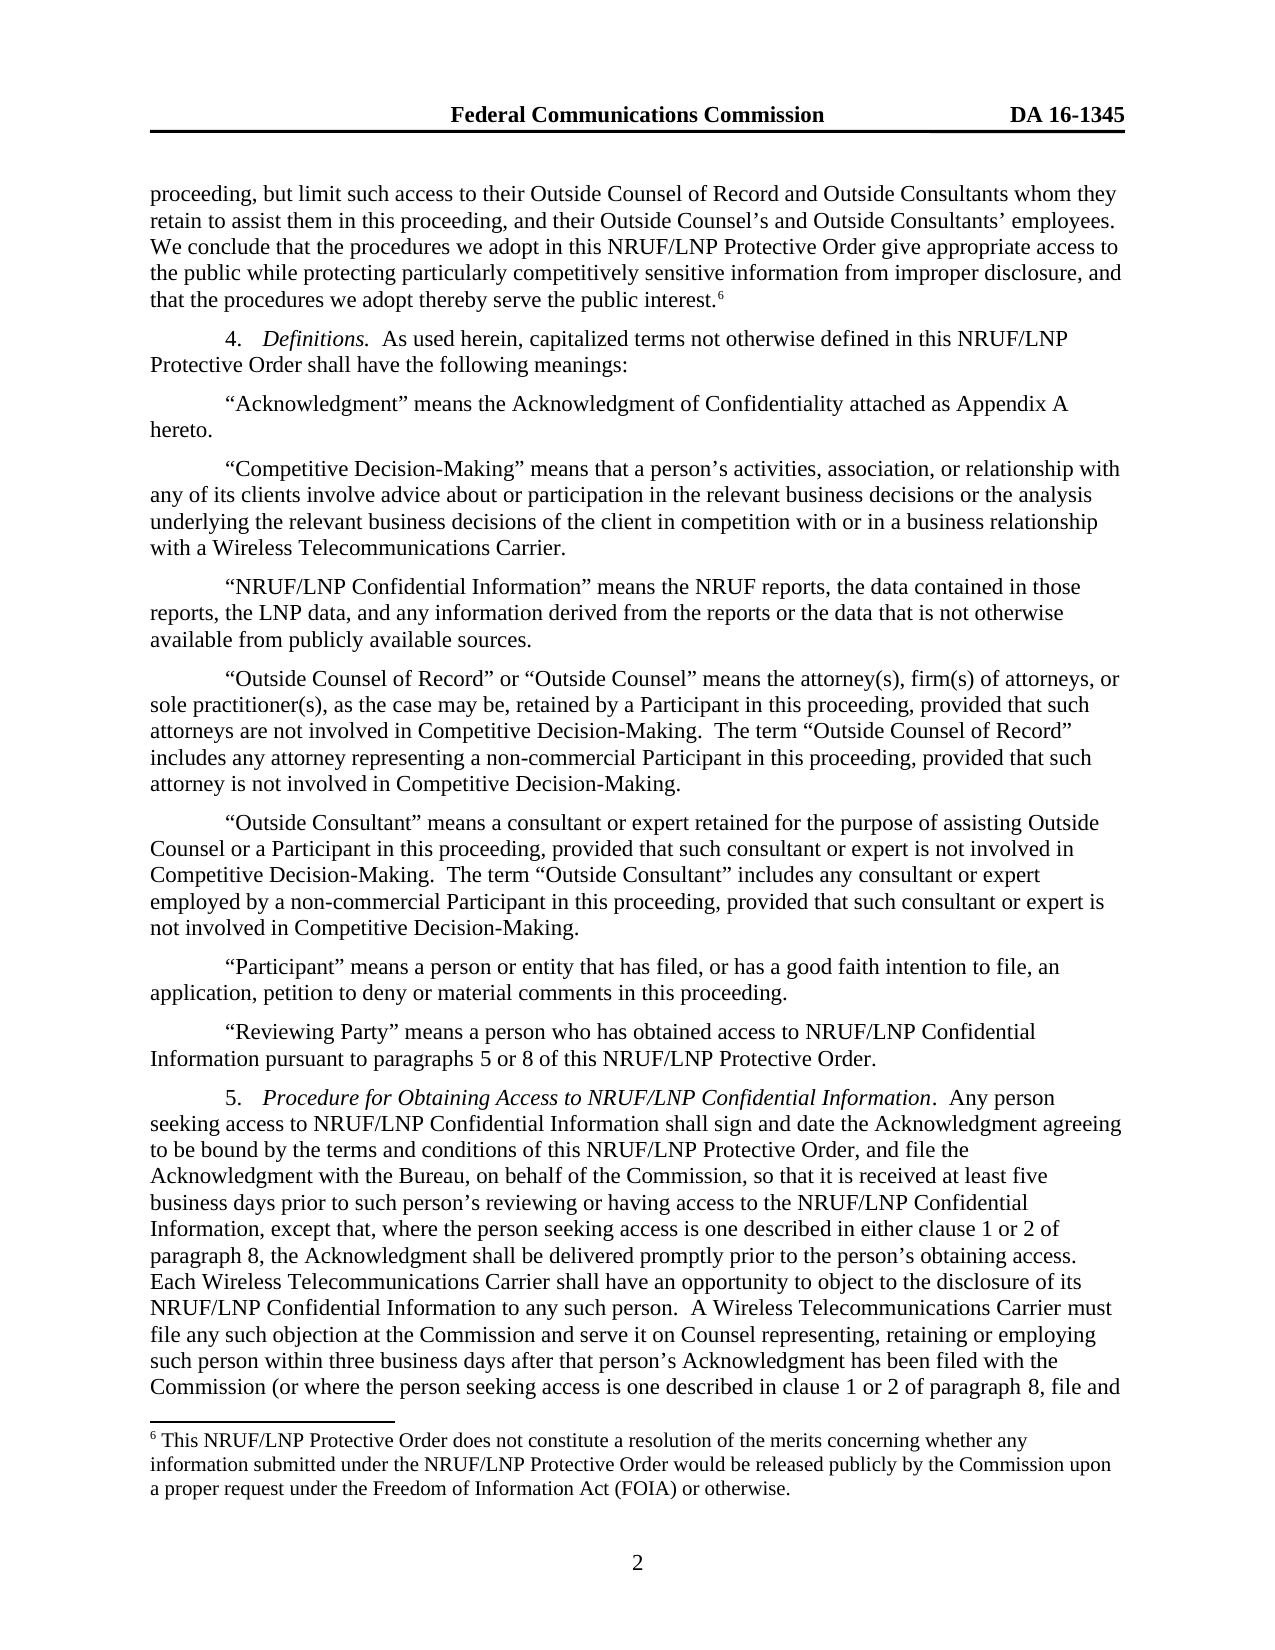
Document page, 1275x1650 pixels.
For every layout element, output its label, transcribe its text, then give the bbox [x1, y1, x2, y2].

text “Participant” means a person or entity that has filed, or has a good faith intention to file, an application, petition to deny or material comments in this proceeding. [150, 953, 1125, 1006]
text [150, 1083, 1125, 1400]
text Definitions. As used herein, capitalized terms not otherwise defined in this NRUF/LNP Protective Order shall have the following meanings: [150, 325, 1125, 377]
text “NRUF/LNP Confidential Information” means the NRUF reports, the data contained in those reports, the LNP data, and any information derived from the reports or the data that is not otherwise available from publicly available sources. [150, 573, 1125, 652]
text “Outside Counsel of Record” or “Outside Counsel” means the attorney(s), firm(s) of attorneys, or sole practitioner(s), as the case may be, retained by a Participant in this proceeding, provided that such attorneys are not involved in Competitive Decision-Making. The term “Outside Counsel of Record” includes any attorney representing a non-commercial Participant in this proceeding, provided that such attorney is not involved in Competitive Decision-Making. [150, 664, 1125, 796]
text “Acknowledgment” means the Acknowledgment of Confidentiality attached as Appendix A hereto. [150, 390, 1125, 443]
text “Reviewing Party” means a person who has obtained access to NRUF/LNP Confidential Information pursuant to paragraphs 5 or 8 of this NRUF/LNP Protective Order. [150, 1018, 1125, 1071]
text “Outside Consultant” means a consultant or expert retained for the purpose of assisting Outside Counsel or a Participant in this proceeding, provided that such consultant or expert is not involved in Competitive Decision-Making. The term “Outside Consultant” includes any consultant or expert employed by a non-commercial Participant in this proceeding, provided that such consultant or expert is not involved in Competitive Decision-Making. [150, 809, 1125, 941]
text “Competitive Decision-Making” means that a person’s activities, association, or relationship with any of its clients involve advice about or participation in the relevant business decisions or the analysis underlying the relevant business decisions of the client in competition with or in a business relationship with a Wireless Telecommunications Carrier. [150, 455, 1125, 561]
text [150, 180, 1125, 312]
